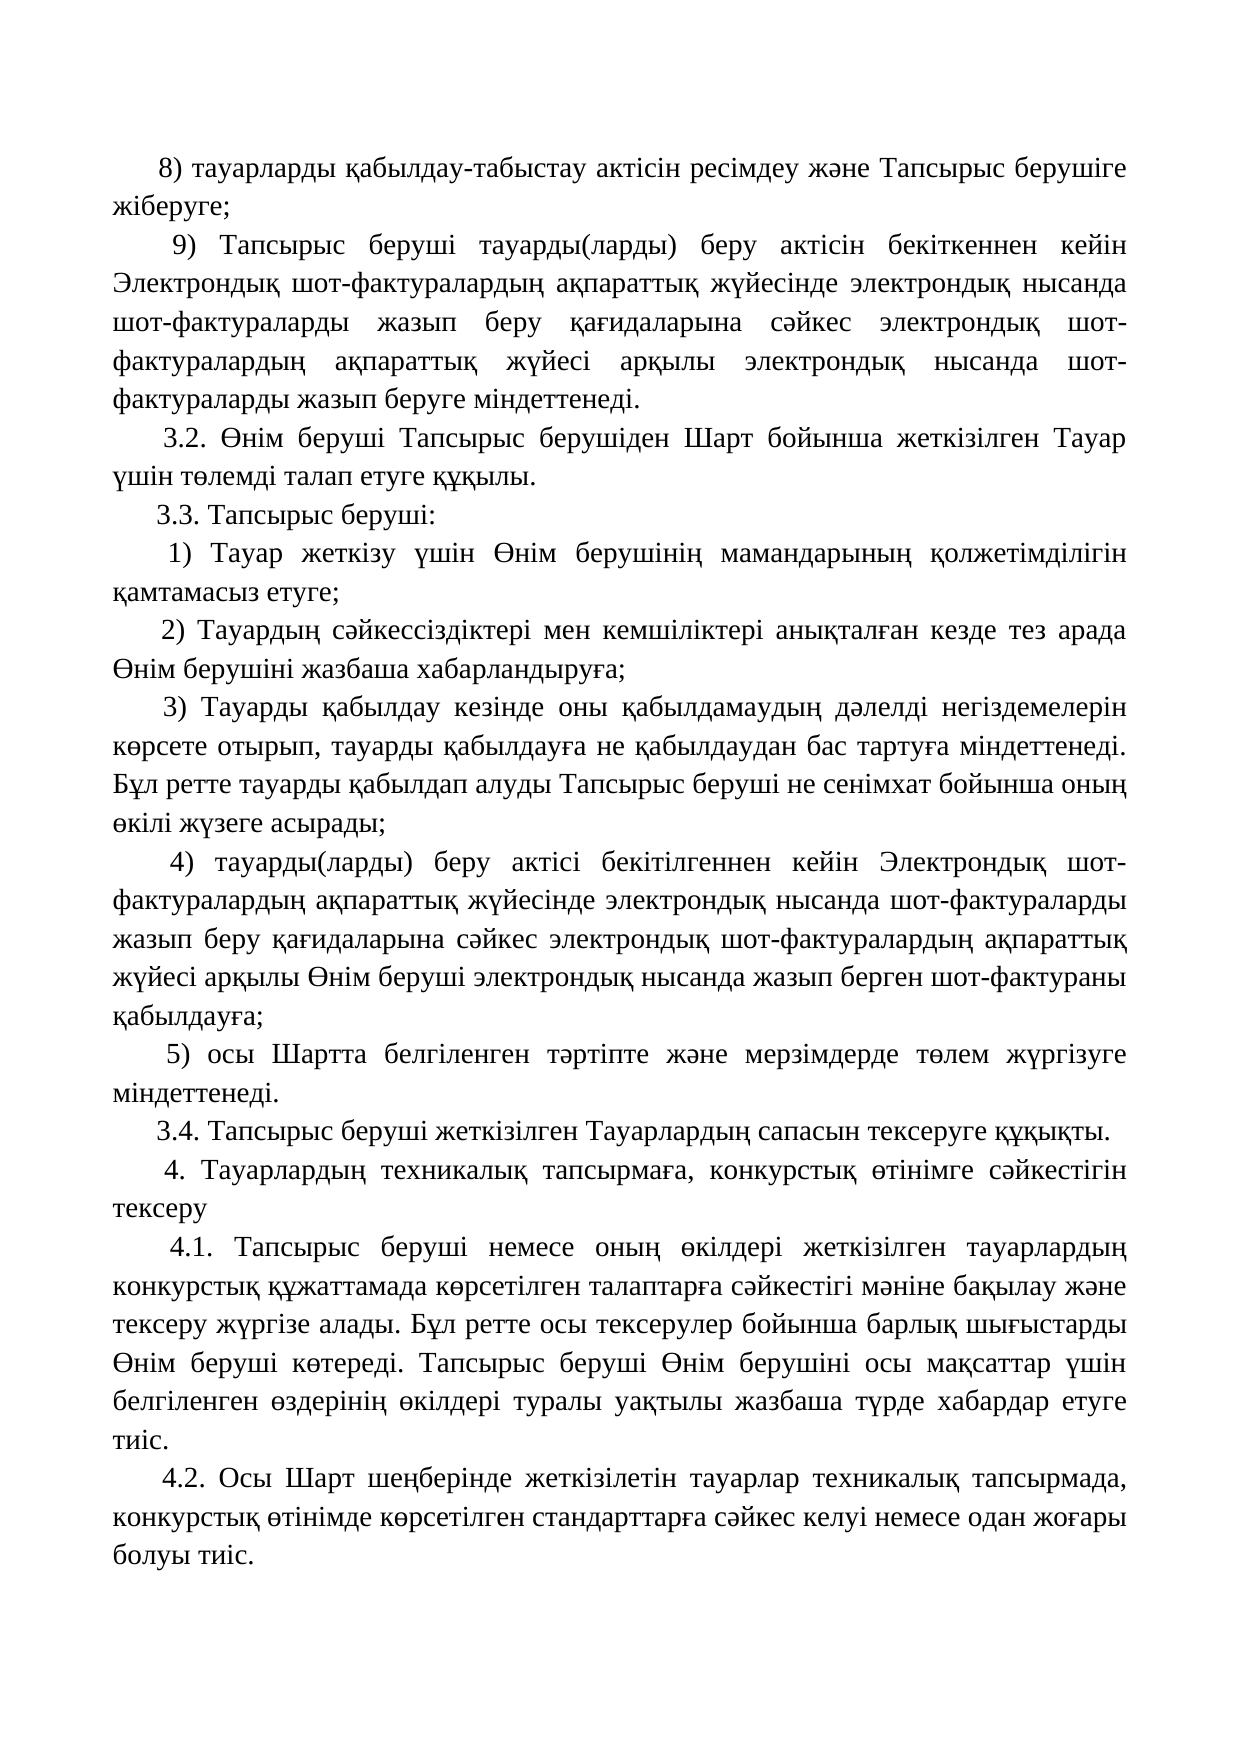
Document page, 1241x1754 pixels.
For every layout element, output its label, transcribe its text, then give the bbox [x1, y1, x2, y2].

text 3.3. Тапсырыс беруші: [112, 497, 1128, 530]
text 5) осы Шартта белгіленген тәртіпте және мерзімдерде төлем жүргізуге міндеттенеді. [112, 1036, 1128, 1108]
text 3.4. Тапсырыс беруші жеткізілген Тауарлардың сапасын тексеруге құқықты. [112, 1113, 1128, 1147]
text 4) тауарды(ларды) беру актісі бекітілгеннен кейін Электрондық шот-фактуралардың ақпараттық жүйесінде электрондық нысанда шот-фактураларды жазып беру қағидаларына сәйкес электрондық шот-фактуралардың ақпараттық жүйесі арқылы Өнім беруші электрондық нысанда жазып берген шот-фактураны қабылдауға; [112, 844, 1128, 1031]
text 8) тауарларды қабылдау-табыстау актісін ресімдеу және Тапсырыс берушіге жіберуге; [112, 150, 1128, 222]
text 3) Тауарды қабылдау кезінде оны қабылдамаудың дәлелді негіздемелерін көрсете отырып, тауарды қабылдауға не қабылдаудан бас тартуға міндеттенеді. Бұл ретте тауарды қабылдап алуды Тапсырыс беруші не сенімхат бойынша оның өкілі жүзеге асырады; [112, 689, 1128, 839]
text 3.2. Өнім беруші Тапсырыс берушіден Шарт бойынша жеткізілген Тауар үшін төлемді талап етуге құқылы. [112, 420, 1128, 492]
text 4.2. Осы Шарт шеңберінде жеткізілетін тауарлар техникалық тапсырмада, конкурстық өтінімде көрсетілген стандарттарға сәйкес келуі немесе одан жоғары болуы тиіс. [112, 1460, 1128, 1571]
text 2) Тауардың сәйкессіздіктері мен кемшіліктері анықталған кезде тез арада Өнім берушіні жазбаша хабарландыруға; [112, 612, 1128, 684]
text 1) Тауар жеткізу үшін Өнім берушінің мамандарының қолжетімділігін қамтамасыз етуге; [112, 535, 1128, 607]
text 4. Тауарлардың техникалық тапсырмаға, конкурстық өтінімге сәйкестігін тексеру [112, 1152, 1128, 1224]
text 4.1. Тапсырыс беруші немесе оның өкілдері жеткізілген тауарлардың конкурстық құжаттамада көрсетілген талаптарға сәйкестігі мәніне бақылау және тексеру жүргізе алады. Бұл ретте осы тексерулер бойынша барлық шығыстарды Өнім беруші көтереді. Тапсырыс беруші Өнім берушіні осы мақсаттар үшін белгіленген өздерінің өкілдері туралы уақтылы жазбаша түрде хабардар етуге тиіс. [112, 1229, 1128, 1455]
text 9) Тапсырыс беруші тауарды(ларды) беру актісін бекіткеннен кейін Электрондық шот-фактуралардың ақпараттық жүйесінде электрондық нысанда шот-фактураларды жазып беру қағидаларына сәйкес электрондық шот-фактуралардың ақпараттық жүйесі арқылы электрондық нысанда шот-фактураларды жазып беруге міндеттенеді. [112, 227, 1128, 415]
